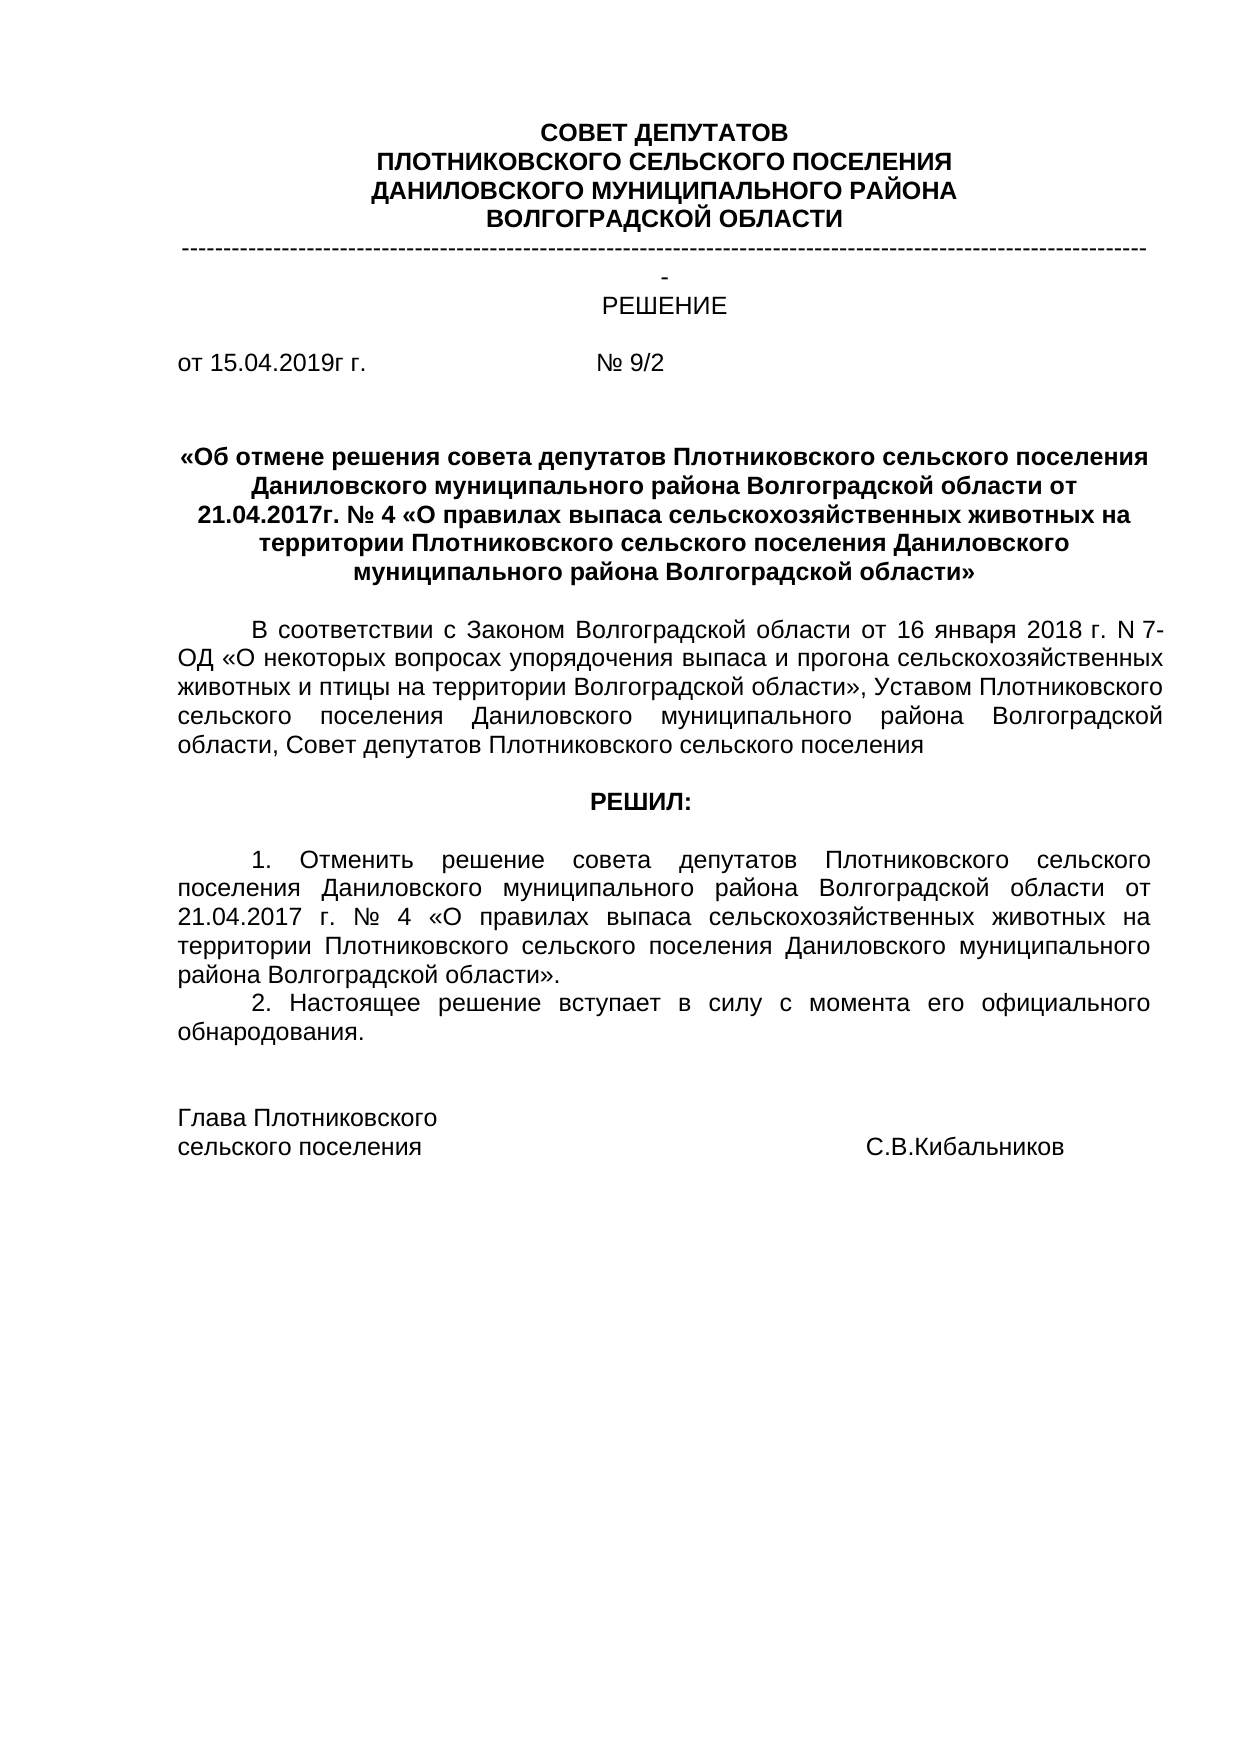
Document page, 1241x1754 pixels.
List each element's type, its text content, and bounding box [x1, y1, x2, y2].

text Глава Плотниковского [177, 1103, 1152, 1132]
text от 15.04.2019г г. № 9/2 [177, 348, 1152, 377]
text сельского поселения С.В.Кибальников [177, 1132, 1152, 1161]
text РЕШЕНИЕ [177, 291, 1152, 319]
text СОВЕТ ДЕПУТАТОВ [177, 118, 1152, 147]
text ДАНИЛОВСКОГО МУНИЦИПАЛЬНОГО РАЙОНА [177, 176, 1152, 204]
text «Об отмене решения совета депутатов Плотниковского сельского поселения Даниловского муниципального района Волгоградской области от 21.04.2017г. № 4 «О правилах выпаса сельскохозяйственных животных на территории Плотниковского сельского поселения Даниловского муниципального района Волгоградской области» [177, 442, 1152, 586]
text 2. Настоящее решение вступает в силу с момента его официального обнародования. [177, 988, 1152, 1046]
text В соответствии с Законом Волгоградской области от 16 января 2018 г. N 7-ОД «О некоторых вопросах упорядочения выпаса и прогона сельскохозяйственных животных и птицы на территории Волгоградской области», Уставом Плотниковского сельского поселения Даниловского муниципального района Волгоградской области, Совет депутатов Плотниковского сельского поселения [177, 615, 1164, 758]
text --------------------------------------------------------------------------------------------------------------------- [177, 233, 1152, 291]
text РЕШИЛ: [590, 787, 1152, 816]
text 1. Отменить решение совета депутатов Плотниковского сельского поселения Даниловского муниципального района Волгоградской области от 21.04.2017 г. № 4 «О правилах выпаса сельскохозяйственных животных на территории Плотниковского сельского поселения Даниловского муниципального района Волгоградской области». [177, 845, 1152, 988]
text ВОЛГОГРАДСКОЙ ОБЛАСТИ [177, 204, 1152, 233]
text ПЛОТНИКОВСКОГО СЕЛЬСКОГО ПОСЕЛЕНИЯ [177, 147, 1152, 176]
